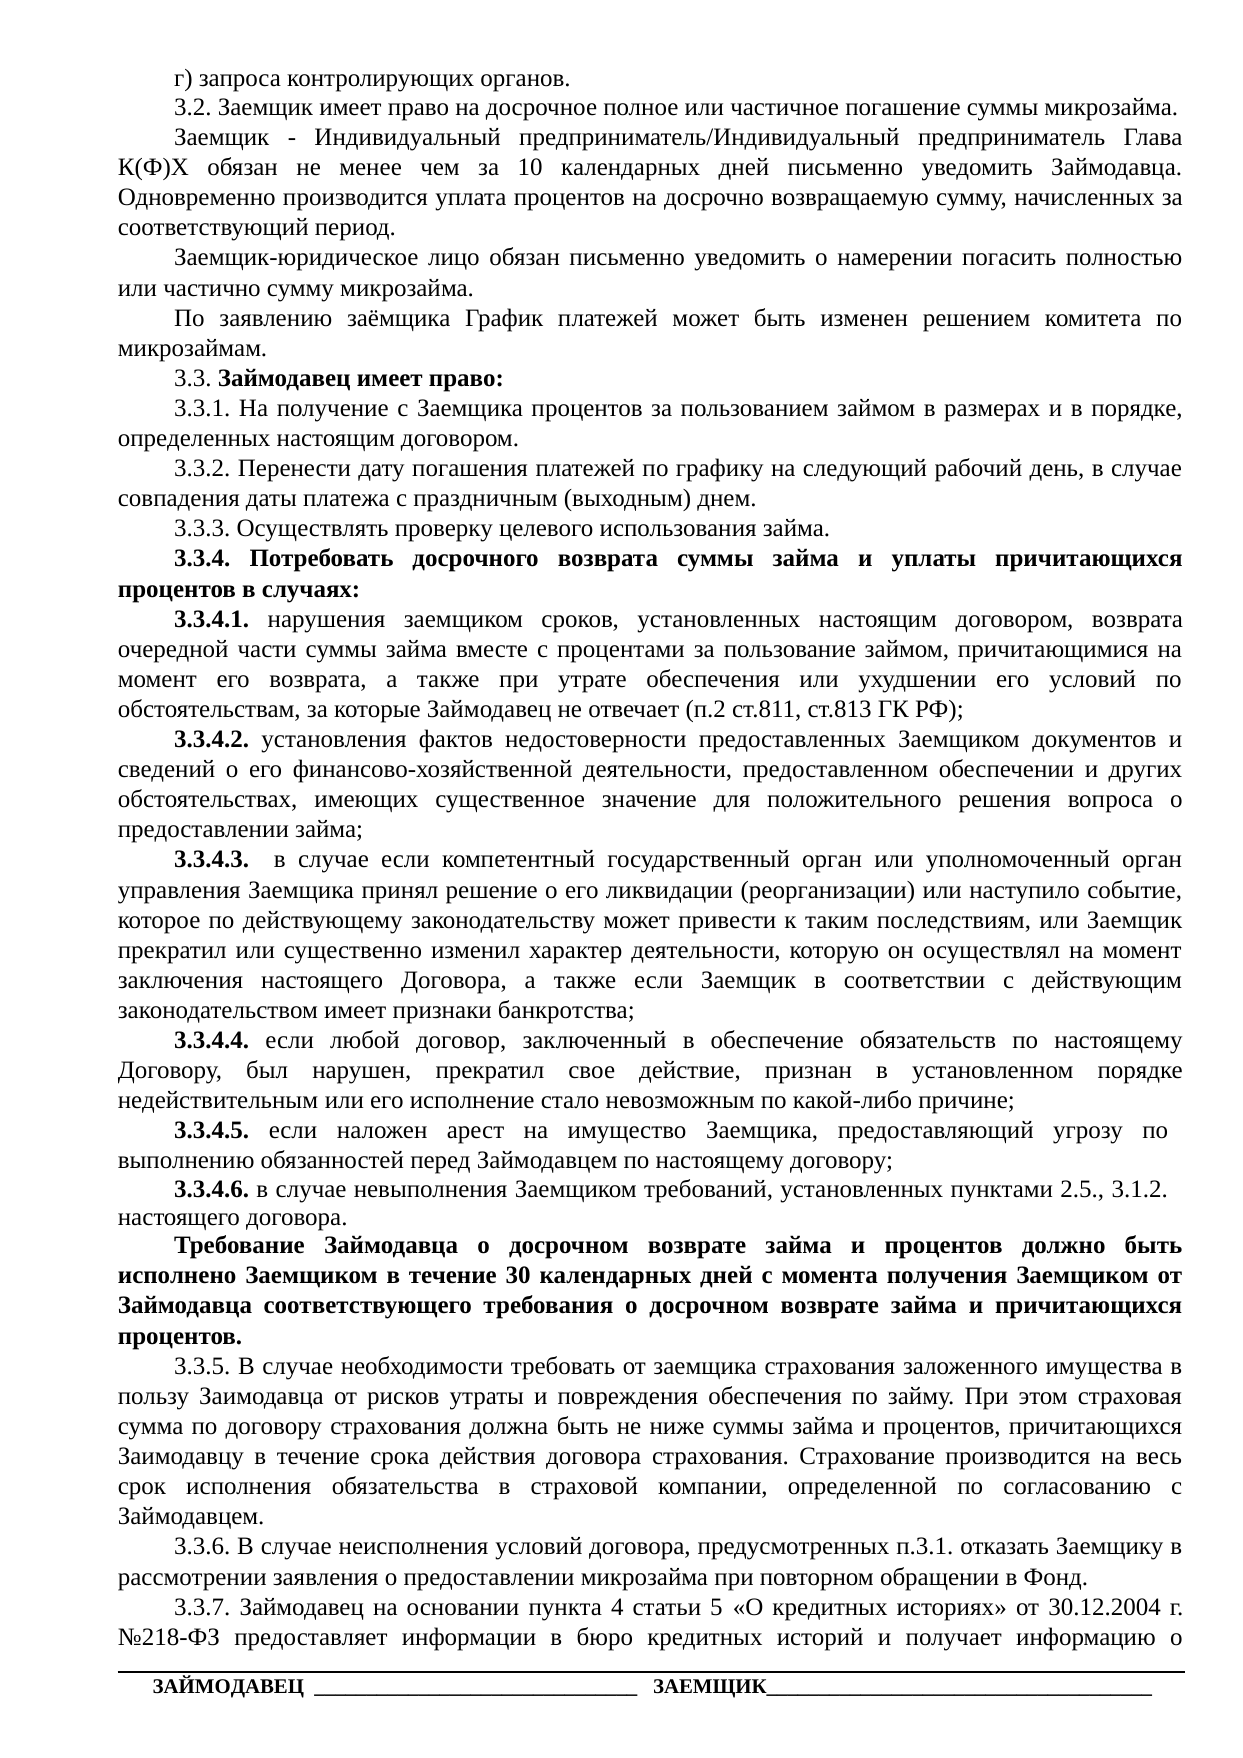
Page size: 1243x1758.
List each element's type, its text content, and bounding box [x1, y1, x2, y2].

text Требование Займодавца о досрочном возврате займа и процентов должно быть исполнено Заемщиком в течение 30 календарных дней с момента получения Заемщиком от Займодавца соответствующего требования о досрочном возврате займа и причитающихся процентов. [118, 1230, 1183, 1349]
text 3.3.4.6. в случае невыполнения Заемщиком требований, установленных пунктами 2.5., 3.1.2. настоящего договора. [118, 1176, 1169, 1230]
text 3.3.4.2. установления фактов недостоверности предоставленных Заемщиком документов и сведений о его финансово-хозяйственной деятельности, предоставленном обеспечении и других обстоятельствах, имеющих существенное значение для положительного решения вопроса о предоставлении займа; [118, 724, 1183, 843]
text 3.3.1. На получение с Заемщика процентов за пользованием займом в размерах и в порядке, определенных настоящим договором. [118, 393, 1183, 452]
text г) запроса контролирующих органов. [118, 65, 1183, 92]
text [118, 1592, 1183, 1651]
text 3.3.6. В случае неисполнения условий договора, предусмотренных п.3.1. отказать Заемщику в рассмотрении заявления о предоставлении микрозайма при повторном обращении в Фонд. [118, 1531, 1183, 1590]
text Заемщик-юридическое лицо обязан письменно уведомить о намерении погасить полностью или частично сумму микрозайма. [118, 242, 1183, 301]
text 3.3.5. В случае необходимости требовать от заемщика страхования заложенного имущества в пользу Заимодавца от рисков утраты и повреждения обеспечения по займу. При этом страховая сумма по договору страхования должна быть не ниже суммы займа и процентов, причитающихся Заимодавцу в течение срока действия договора страхования. Страхование производится на весь срок исполнения обязательства в страховой компании, определенной по согласованию с Займодавцем. [118, 1351, 1183, 1530]
text 3.3. Займодавец имеет право: [118, 363, 1183, 392]
text 3.2. Заемщик имеет право на досрочное полное или частичное погашение суммы микрозайма. [118, 92, 1183, 121]
text 3.3.4.3. в случае если компетентный государственный орган или уполномоченный орган управления Заемщика принял решение о его ликвидации (реорганизации) или наступило событие, которое по действующему законодательству может привести к таким последствиям, или Заемщик прекратил или существенно изменил характер деятельности, которую он осуществлял на момент заключения настоящего Договора, а также если Заемщик в соответствии с действующим законодательством имеет признаки банкротства; [118, 844, 1183, 1024]
text 3.3.4. Потребовать досрочного возврата суммы займа и уплаты причитающихся процентов в случаях: [118, 543, 1183, 602]
text По заявлению заёмщика График платежей может быть изменен решением комитета по микрозаймам. [118, 303, 1183, 362]
text 3.3.4.1. нарушения заемщиком сроков, установленных настоящим договором, возврата очередной части суммы займа вместе с процентами за пользование займом, причитающимися на момент его возврата, а также при утрате обеспечения или ухудшении его условий по обстоятельствам, за которые Займодавец не отвечает (п.2 ст.811, ст.813 ГК РФ); [118, 604, 1183, 723]
text 3.3.4.4. если любой договор, заключенный в обеспечение обязательств по настоящему Договору, был нарушен, прекратил свое действие, признан в установленном порядке недействительным или его исполнение стало невозможным по какой-либо причине; [118, 1025, 1183, 1114]
text Заемщик - Индивидуальный предприниматель/Индивидуальный предприниматель Глава К(Ф)Х обязан не менее чем за 10 календарных дней письменно уведомить Займодавца. Одновременно производится уплата процентов на досрочно возвращаемую сумму, начисленных за соответствующий период. [118, 122, 1183, 241]
text 3.3.3. Осуществлять проверку целевого использования займа. [118, 513, 1183, 542]
text 3.3.2. Перенести дату погашения платежей по графику на следующий рабочий день, в случае совпадения даты платежа с праздничным (выходным) днем. [118, 453, 1183, 512]
text 3.3.4.5. если наложен арест на имущество Заемщика, предоставляющий угрозу по выполнению обязанностей перед Займодавцем по настоящему договору; [118, 1116, 1169, 1174]
